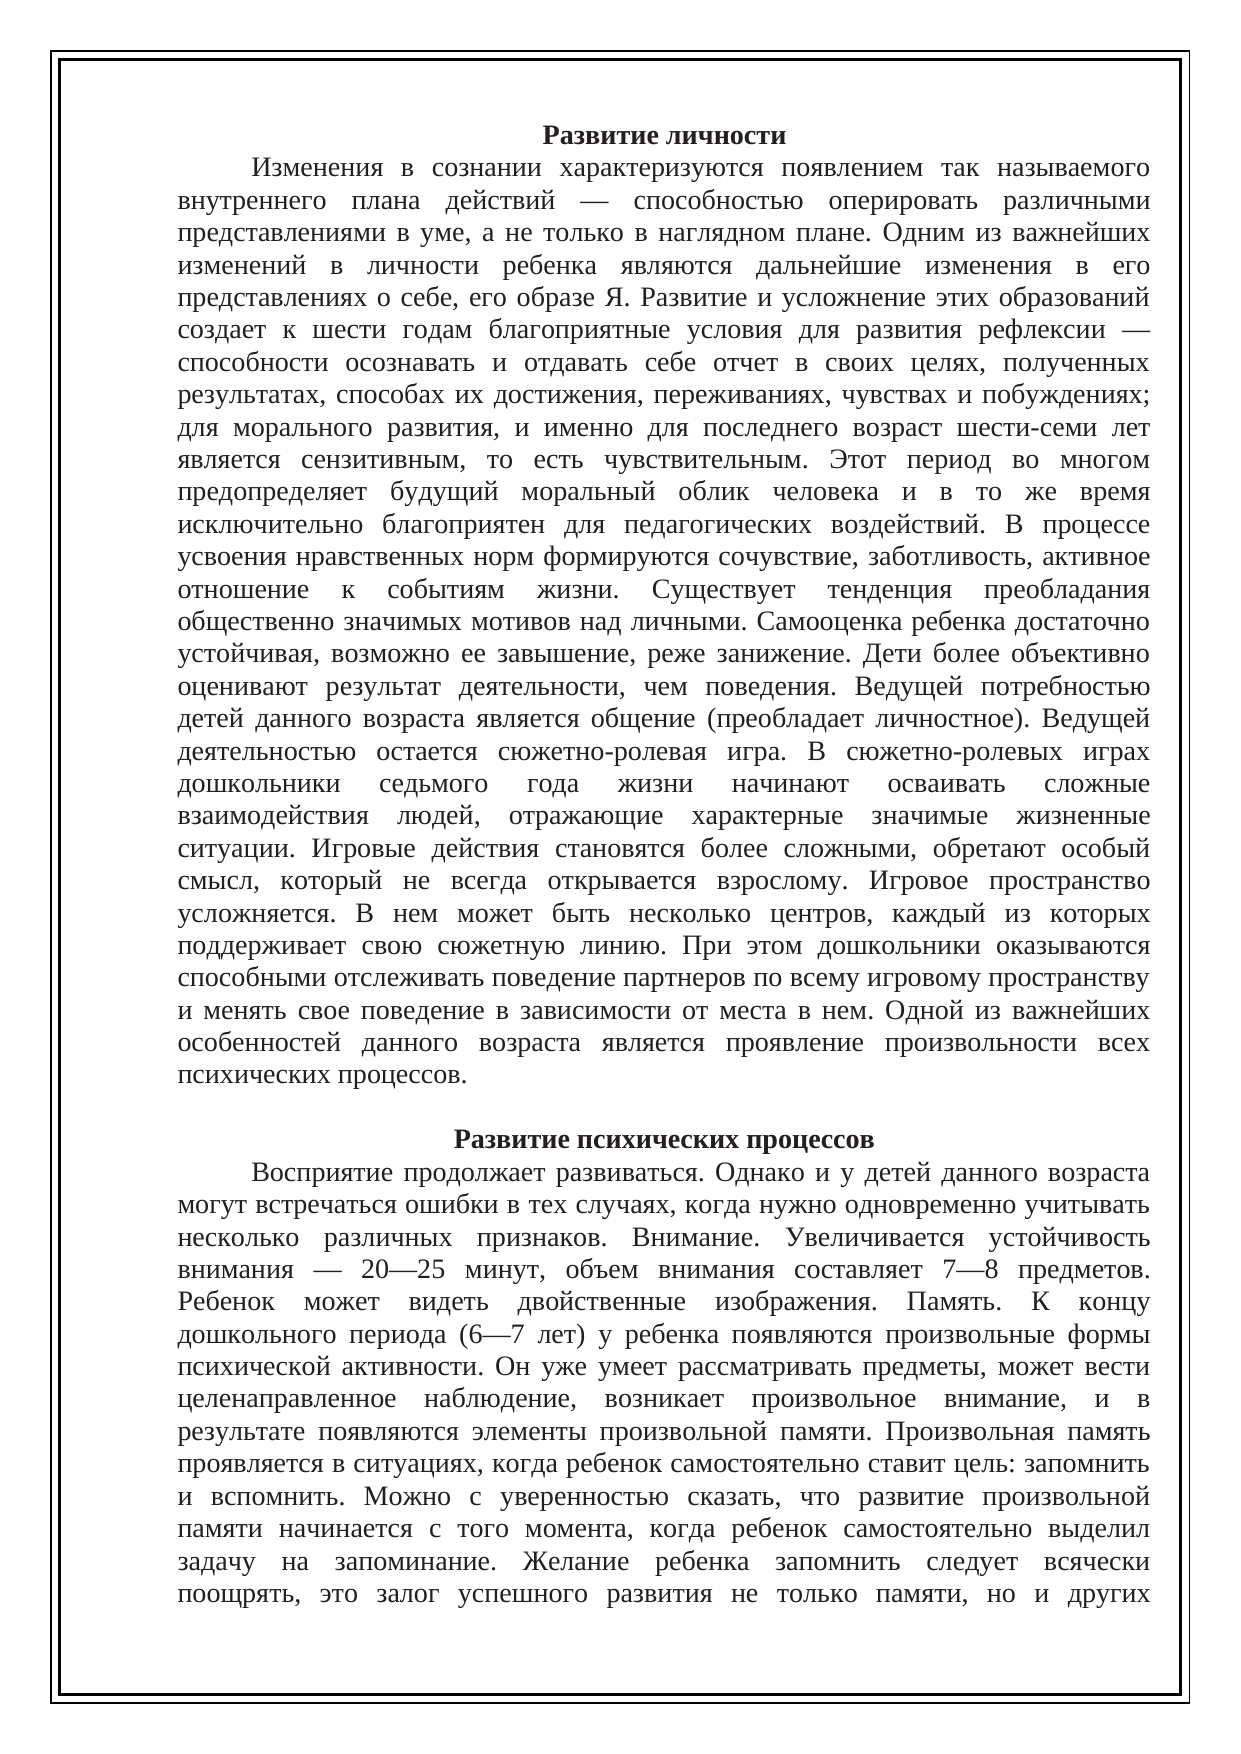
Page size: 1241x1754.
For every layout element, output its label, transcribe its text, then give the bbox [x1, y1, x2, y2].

text Развитие психических процессов [177, 1122, 1152, 1155]
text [177, 1155, 1152, 1608]
text Развитие личности [177, 118, 1152, 151]
text Изменения в сознании характеризуются появлением так называемого внутреннего плана действий — способностью оперировать различными представлениями в уме, а не только в наглядном плане. Одним из важнейших изменений в личности ребенка являются дальнейшие изменения в его представлениях о себе, его образе Я. Развитие и усложнение этих образований создает к шести годам благоприятные условия для развития рефлексии — способности осознавать и отдавать себе отчет в своих целях, полученных результатах, способах их достижения, переживаниях, чувствах и побуждениях; для морального развития, и именно для последнего возраст шести-семи лет является сензитивным, то есть чувствительным. Этот период во многом предопределяет будущий моральный облик человека и в то же время исключительно благоприятен для педагогических воздействий. В процессе усвоения нравственных норм формируются сочувствие, заботливость, активное отношение к событиям жизни. Существует тенденция преобладания общественно значимых мотивов над личными. Самооценка ребенка достаточно устойчивая, возможно ее завышение, реже занижение. Дети более объективно оценивают результат деятельности, чем поведения. Ведущей потребностью детей данного возраста является общение (преобладает личностное). Ведущей деятельностью остается сюжетно-ролевая игра. В сюжетно-ролевых играх дошкольники седьмого года жизни начинают осваивать сложные взаимодействия людей, отражающие характерные значимые жизненные ситуации. Игровые действия становятся более сложными, обретают особый смысл, который не всегда открывается взрослому. Игровое пространство усложняется. В нем может быть несколько центров, каждый из которых поддерживает свою сюжетную линию. При этом дошкольники оказываются способными отслеживать поведение партнеров по всему игровому пространству и менять свое поведение в зависимости от места в нем. Одной из важнейших особенностей данного возраста является проявление произвольности всех психических процессов. [177, 151, 1152, 1090]
